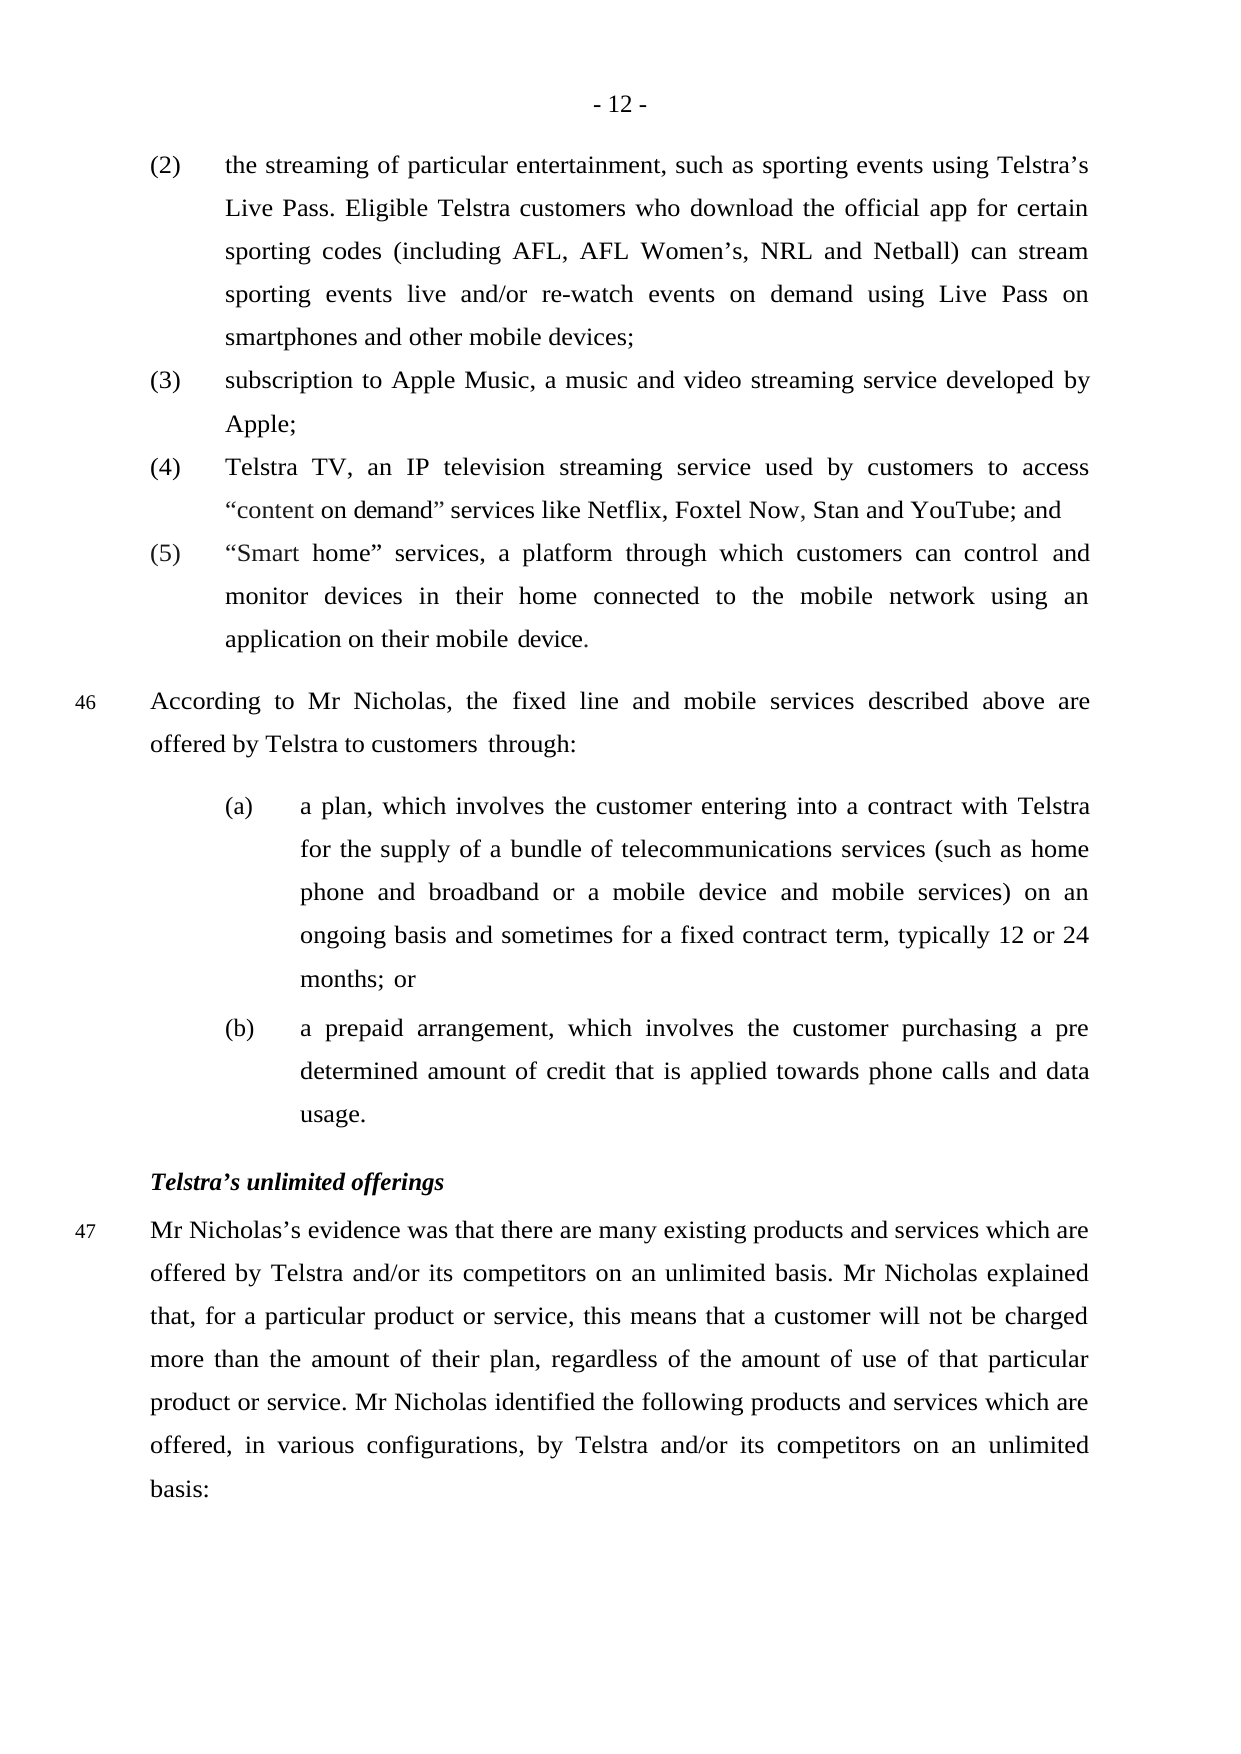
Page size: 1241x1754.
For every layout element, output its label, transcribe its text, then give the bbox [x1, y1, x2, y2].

text (4) Telstra TV, an IP television streaming service used by customers to access “content on demand” services like Netflix, Foxtel Now, Stan and YouTube; and [150, 452, 1090, 524]
text (5) “Smart home” services, a platform through which customers can control and monitor devices in their home connected to the mobile network using an application on their mobile device. [150, 538, 1090, 653]
text Mr Nicholas’s evidence was that there are many existing products and services which are offered by Telstra and/or its competitors on an unlimited basis. Mr Nicholas explained that, for a particular product or service, this means that a customer will not be charged more than the amount of their plan, regardless of the amount of use of that particular product or service. Mr Nicholas identified the following products and services which are offered, in various configurations, by Telstra and/or its competitors on an unlimited basis: [75, 1215, 1090, 1502]
text (2) the streaming of particular entertainment, such as sporting events using Telstra’s Live Pass. Eligible Telstra customers who download the official app for certain sporting codes (including AFL, AFL Women’s, NRL and Netball) can stream sporting events live and/or re-watch events on demand using Live Pass on smartphones and other mobile devices; [150, 150, 1090, 351]
list a plan, which involves the customer entering into a contract with Telstra for the supply of a bundle of telecommunications services (such as home phone and broadband or a mobile device and mobile services) on an ongoing basis and sometimes for a fixed contract term, typically 12 or 24 months; or [225, 791, 1090, 992]
subtitle Telstra’s unlimited offerings [150, 1167, 1090, 1196]
list a prepaid arrangement, which involves the customer purchasing a pre­ determined amount of credit that is applied towards phone calls and data usage. [225, 1013, 1090, 1128]
text According to Mr Nicholas, the fixed line and mobile services described above are offered by Telstra to customers through: [75, 686, 1090, 758]
text (3) subscription to Apple Music, a music and video streaming service developed by Apple; [150, 366, 1090, 437]
